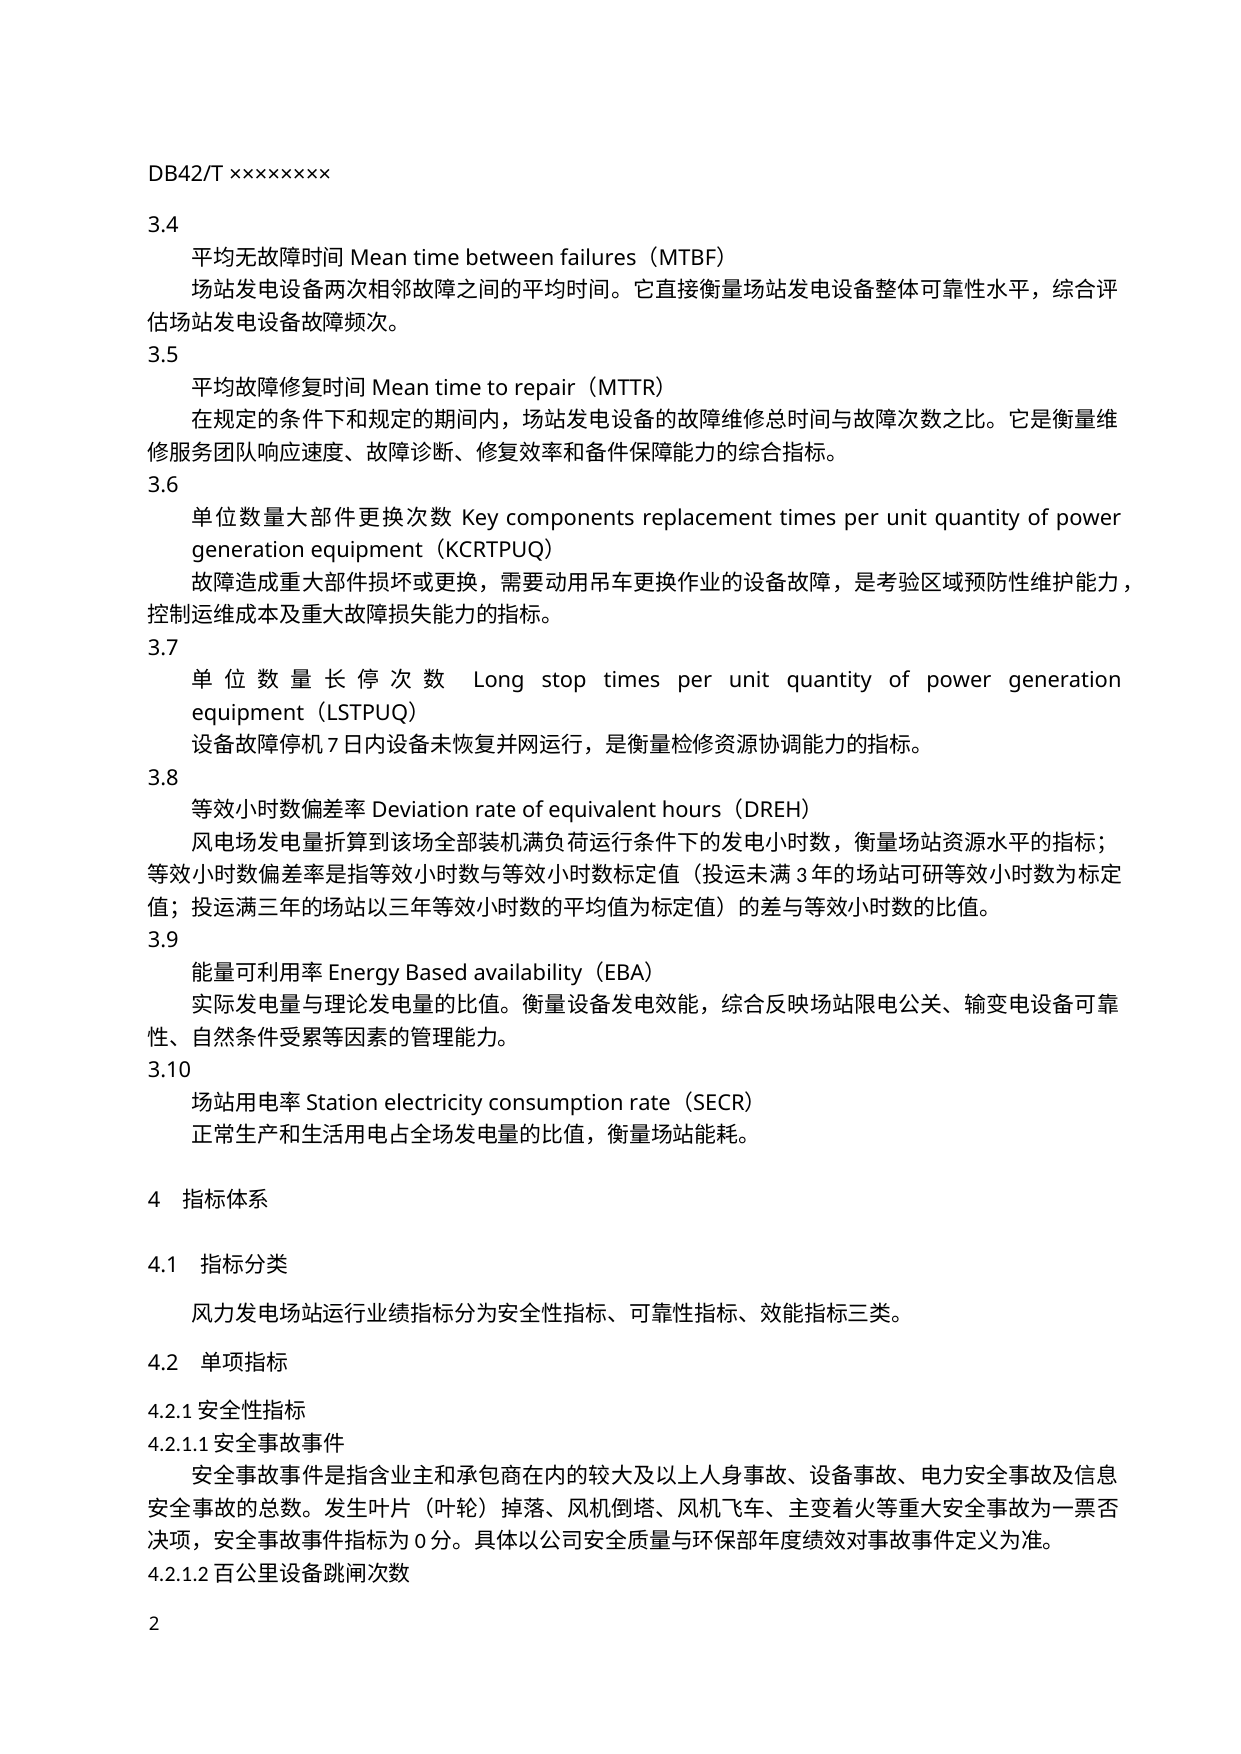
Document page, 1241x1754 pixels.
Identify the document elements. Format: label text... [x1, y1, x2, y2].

list 单位数量大部件更换次数 Key components replacement times per unit quantity of power generation equipment（KCRTPUQ） [191, 499, 1122, 564]
list 能量可利用率 Energy Based availability（EBA） [191, 954, 1122, 987]
list 平均故障修复时间 Mean time to repair（MTTR） [191, 369, 1122, 402]
text 场站发电设备两次相邻故障之间的平均时间。它直接衡量场站发电设备整体可靠性水平，综合评估场站发电设备故障频次。 [148, 272, 1122, 337]
text 4.2.1.1 安全事故事件 [148, 1426, 1122, 1458]
text 4.2.1 安全性指标 [148, 1393, 1122, 1426]
text 安全事故事件是指含业主和承包商在内的较大及以上人身事故、设备事故、电力安全事故及信息安全事故的总数。发生叶片（叶轮）掉落、风机倒塔、风机飞车、主变着火等重大安全事故为一票否决项，安全事故事件指标为0分。具体以公司安全质量与环保部年度绩效对事故事件定义为准。 [148, 1458, 1122, 1556]
text 单项指标 [148, 1344, 1122, 1377]
list 平均无故障时间 Mean time between failures（MTBF） [191, 239, 1122, 272]
text 指标分类 [148, 1247, 1122, 1279]
list 单位数量长停次数 Long stop times per unit quantity of power generation equipment（LSTPUQ） [191, 662, 1122, 727]
text 正常生产和生活用电占全场发电量的比值，衡量场站能耗。 [148, 1117, 1122, 1149]
text 指标体系 [148, 1182, 1122, 1214]
text 实际发电量与理论发电量的比值。衡量设备发电效能，综合反映场站限电公关、输变电设备可靠性、自然条件受累等因素的管理能力。 [148, 987, 1122, 1052]
list 等效小时数偏差率 Deviation rate of equivalent hours（DREH） [191, 792, 1122, 824]
text 设备故障停机7日内设备未恢复并网运行，是衡量检修资源协调能力的指标。 [148, 727, 1122, 759]
text 风电场发电量折算到该场全部装机满负荷运行条件下的发电小时数，衡量场站资源水平的指标；等效小时数偏差率是指等效小时数与等效小时数标定值（投运未满3年的场站可研等效小时数为标定值；投运满三年的场站以三年等效小时数的平均值为标定值）的差与等效小时数的比值。 [148, 824, 1122, 922]
text 故障造成重大部件损坏或更换，需要动用吊车更换作业的设备故障，是考验区域预防性维护能力，控制运维成本及重大故障损失能力的指标。 [148, 564, 1122, 629]
text 风力发电场站运行业绩指标分为安全性指标、可靠性指标、效能指标三类。 [148, 1296, 1122, 1328]
list 场站用电率 Station electricity consumption rate（SECR） [191, 1084, 1122, 1117]
text 在规定的条件下和规定的期间内，场站发电设备的故障维修总时间与故障次数之比。它是衡量维修服务团队响应速度、故障诊断、修复效率和备件保障能力的综合指标。 [148, 402, 1122, 467]
text 4.2.1.2 百公里设备跳闸次数 [148, 1556, 1122, 1588]
